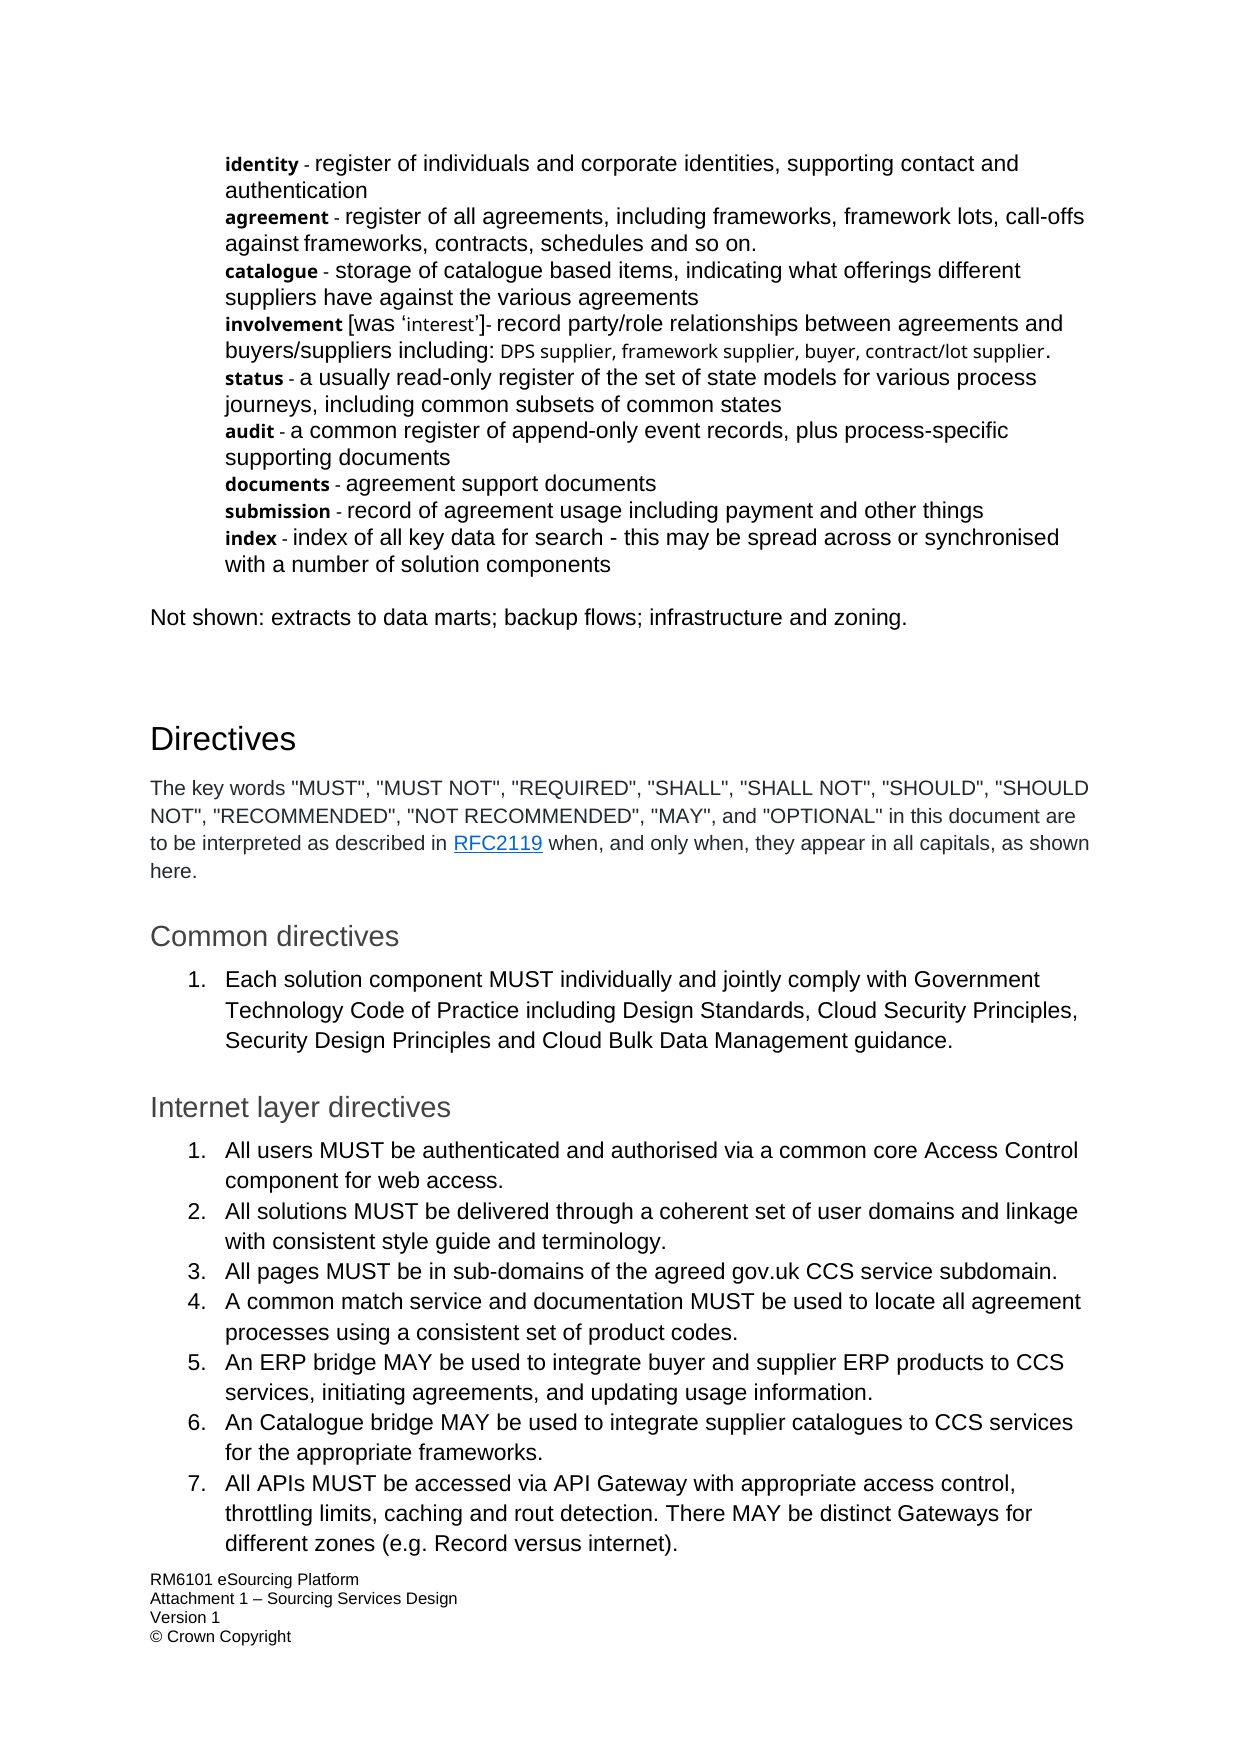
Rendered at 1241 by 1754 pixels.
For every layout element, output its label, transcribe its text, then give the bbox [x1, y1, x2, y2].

subtitle Internet layer directives [150, 1090, 1090, 1124]
list A common match service and documentation MUST be used to locate all agreement processes using a consistent set of product codes. [187, 1288, 1090, 1345]
text audit - a common register of append-only event records, plus process-specific supporting documents [225, 417, 1090, 470]
text The key words "MUST", "MUST NOT", "REQUIRED", "SHALL", "SHALL NOT", "SHOULD", "SHOULD NOT", "RECOMMENDED", "NOT RECOMMENDED", "MAY", and "OPTIONAL" in this document are to be interpreted as described in RFC2119 when, and only when, they appear in all capitals, as shown here. [150, 853, 1090, 883]
text status - a usually read-only register of the set of state models for various process journeys, including common subsets of common states [225, 364, 1090, 417]
text involvement [was ‘interest’]- record party/role relationships between agreements and buyers/suppliers including: DPS supplier, framework supplier, buyer, contract/lot supplier. [225, 310, 1090, 364]
list An Catalogue bridge MAY be used to integrate supplier catalogues to CCS services for the appropriate frameworks. [187, 1409, 1090, 1466]
text index - index of all key data for search - this may be spread across or synchronised with a number of solution components [225, 524, 1090, 577]
text Not shown: extracts to data marts; backup flows; infrastructure and zoning. [150, 604, 1090, 630]
text identity - register of individuals and corporate identities, supporting contact and authentication [225, 150, 1090, 203]
subtitle Common directives [150, 919, 1090, 953]
list All solutions MUST be delivered through a coherent set of user domains and linkage with consistent style guide and terminology. [187, 1198, 1090, 1254]
text catalogue - storage of catalogue based items, indicating what offerings different suppliers have against the various agreements [225, 257, 1090, 310]
text documents - agreement support documents [225, 470, 1090, 497]
list An ERP bridge MAY be used to integrate buyer and supplier ERP products to CCS services, initiating agreements, and updating usage information. [187, 1349, 1090, 1405]
list All pages MUST be in sub-domains of the agreed gov.uk CCS service subdomain. [187, 1258, 1090, 1284]
subtitle Directives [150, 719, 1090, 758]
text The key words "MUST", "MUST NOT", "REQUIRED", "SHALL", "SHALL NOT", "SHOULD", "SHOULD NOT", "RECOMMENDED", "NOT RECOMMENDED", "MAY", and "OPTIONAL" in this document are to be interpreted as described in RFC2119 when, and only when, they appear in all capitals, as shown here. [150, 800, 1090, 852]
list All users MUST be authenticated and authorised via a common core Access Control component for web access. [187, 1137, 1090, 1194]
text agreement - register of all agreements, including frameworks, framework lots, call-offs against frameworks, contracts, schedules and so on. [225, 203, 1090, 257]
list All APIs MUST be accessed via API Gateway with appropriate access control, throttling limits, caching and rout detection. There MAY be distinct Gateways for different zones (e.g. Record versus internet). [187, 1469, 1090, 1556]
list Each solution component MUST individually and jointly comply with Government Technology Code of Practice including Design Standards, Cloud Security Principles, Security Design Principles and Cloud Bulk Data Management guidance. [187, 966, 1090, 1053]
text submission - record of agreement usage including payment and other things [225, 497, 1090, 524]
